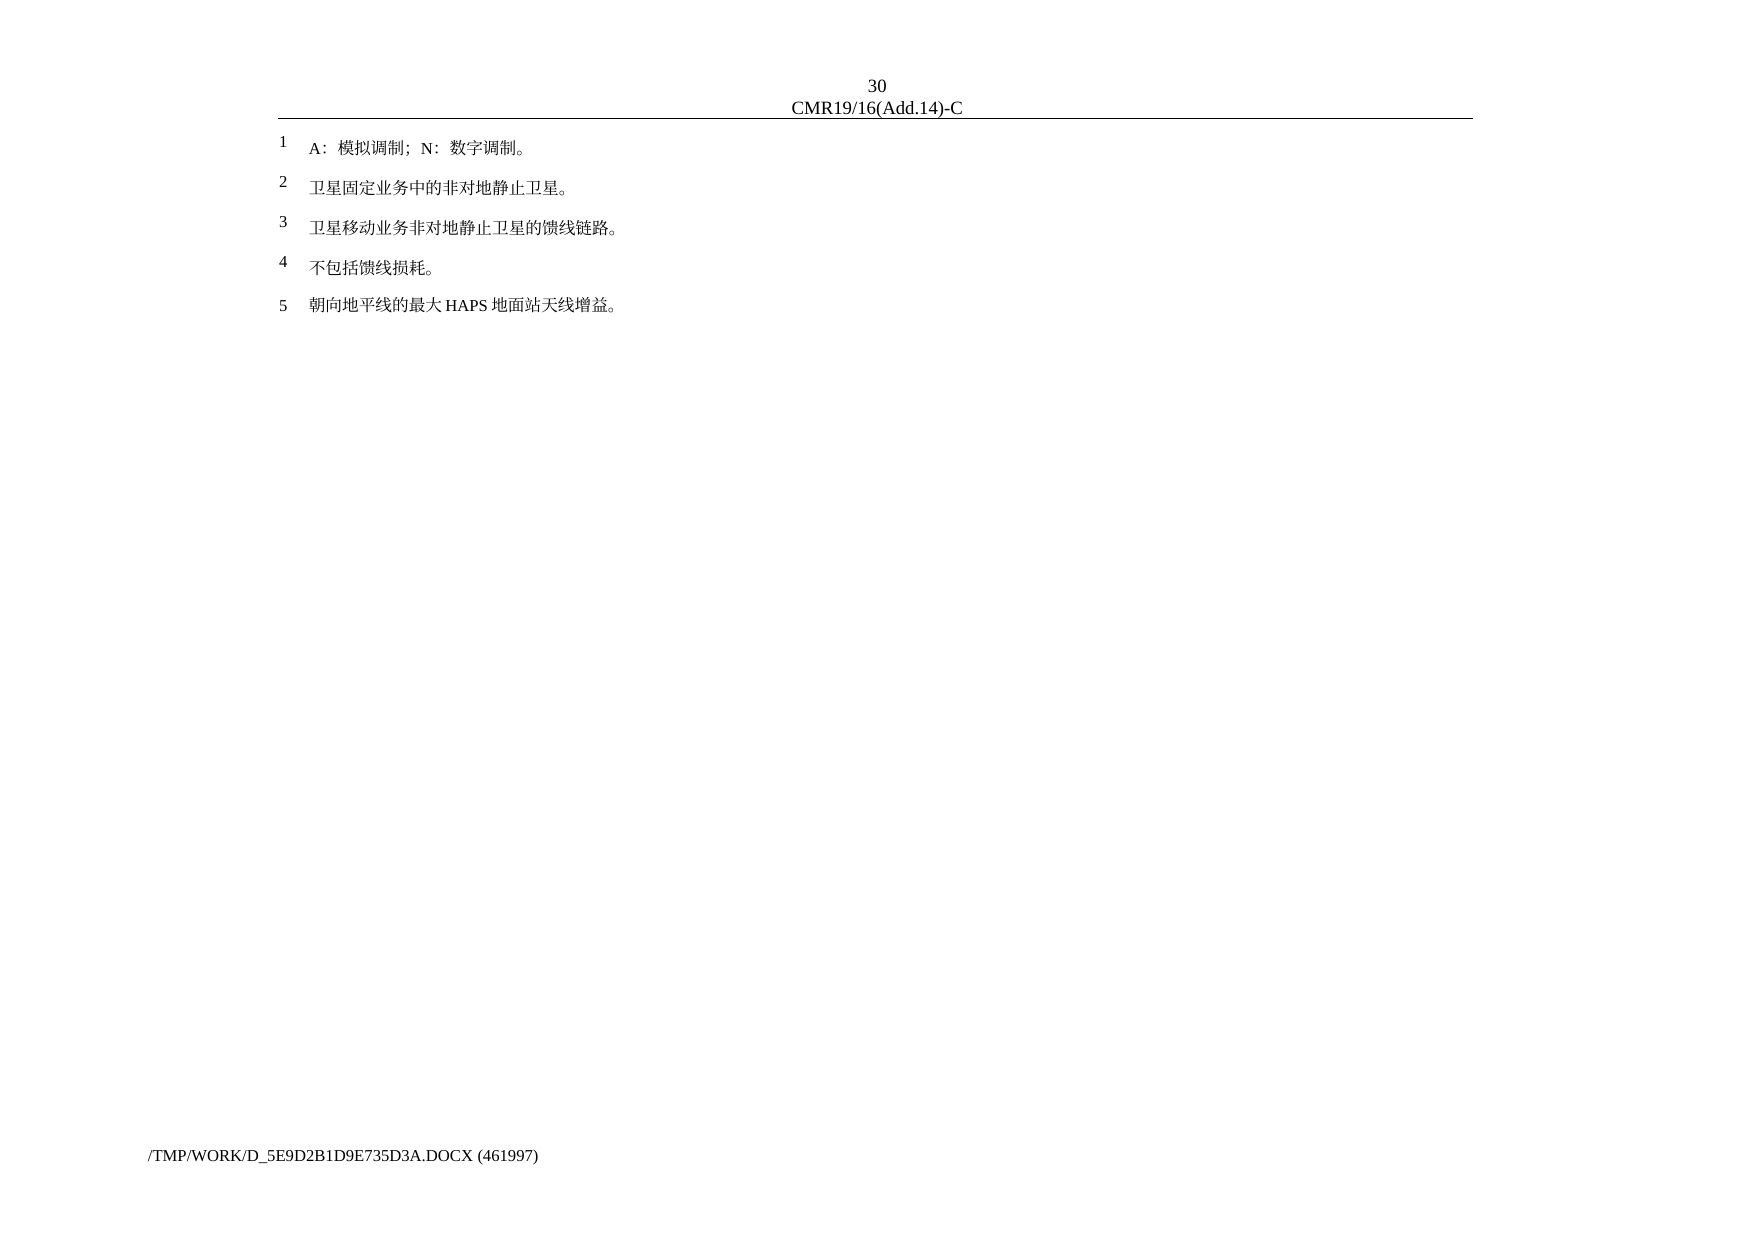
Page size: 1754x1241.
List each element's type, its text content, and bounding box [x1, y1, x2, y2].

table_cell 1 A：模拟调制；N：数字调制。 2 卫星固定业务中的非对地静止卫星。 3 卫星移动业务非对地静止卫星的馈线链路。 4 不包括馈线损耗。 [278, 119, 1473, 316]
